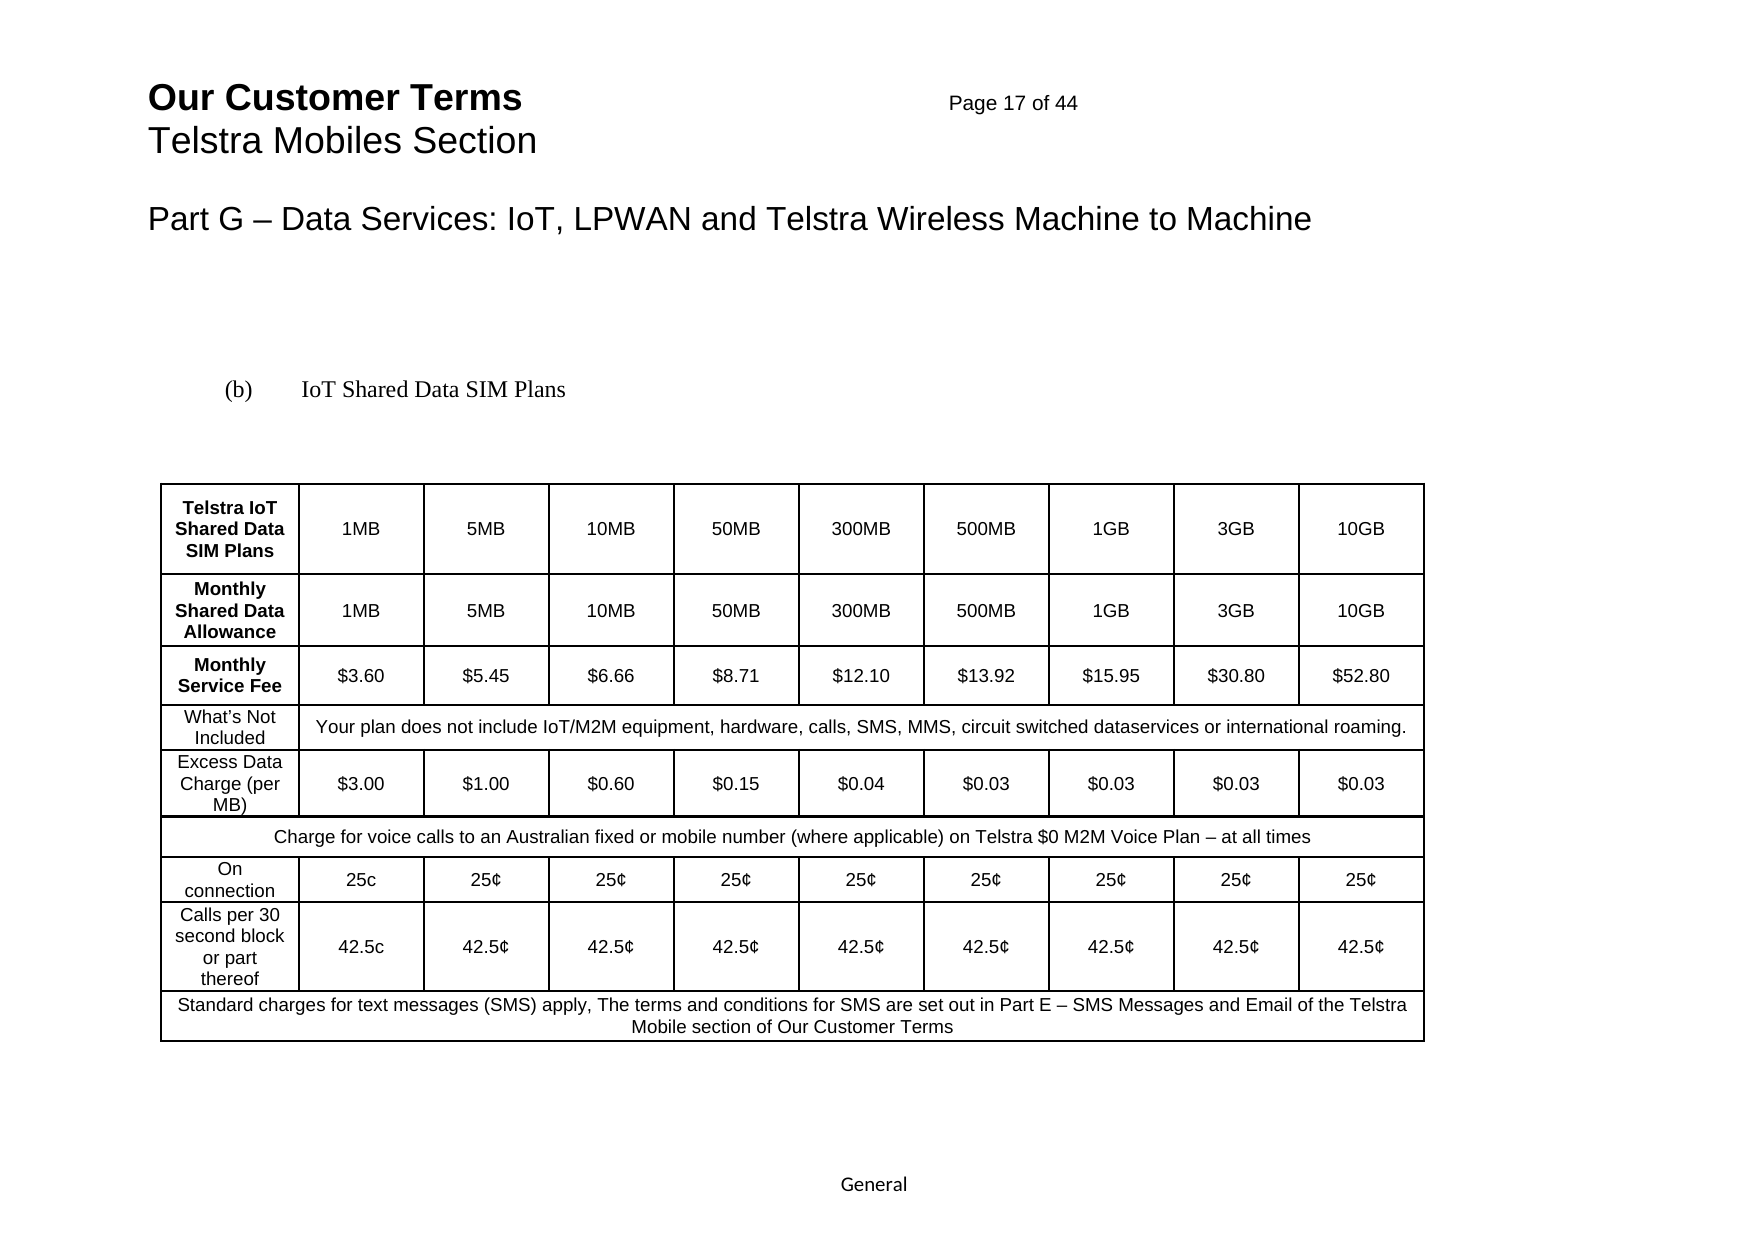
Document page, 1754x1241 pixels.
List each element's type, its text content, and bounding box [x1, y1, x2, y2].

table_cell $6.66 [550, 647, 673, 703]
table_cell $1.00 [425, 751, 548, 815]
table_cell 42.5¢ [425, 903, 548, 989]
table_cell 50MB [675, 575, 798, 645]
table_cell 25¢ [1050, 858, 1173, 901]
table_cell 25¢ [550, 858, 673, 901]
table_header 1GB [1050, 485, 1173, 573]
table_cell $0.03 [1050, 751, 1173, 815]
table_cell $0.03 [925, 751, 1048, 815]
table_cell $12.10 [800, 647, 923, 703]
table_cell $0.60 [550, 751, 673, 815]
table_header 50MB [675, 485, 798, 573]
table_cell $8.71 [675, 647, 798, 703]
table_header 5MB [425, 485, 548, 573]
table_cell 25¢ [925, 858, 1048, 901]
table_cell Excess Data Charge (per MB) [162, 751, 298, 815]
table_cell 25¢ [675, 858, 798, 901]
table_cell 1GB [1050, 575, 1173, 645]
table_cell 25¢ [1300, 858, 1423, 901]
table_cell Standard charges for text messages (SMS) apply, The terms and conditions for SMS are set out in Part E – SMS Messages and Email of the Telstra Mobile section of Our Customer Terms [162, 992, 1423, 1039]
table_cell $0.04 [800, 751, 923, 815]
table_cell 500MB [925, 575, 1048, 645]
table_cell Monthly Shared Data Allowance [162, 575, 298, 645]
table_cell 25c [300, 858, 423, 901]
table_header 500MB [925, 485, 1048, 573]
table_cell $3.00 [300, 751, 423, 815]
table_cell $52.80 [1300, 647, 1423, 703]
table_cell Calls per 30 second block or part thereof [162, 903, 298, 989]
table_cell $30.80 [1175, 647, 1298, 703]
table_cell 1MB [300, 575, 423, 645]
table_cell 5MB [425, 575, 548, 645]
table_cell On connection [162, 858, 298, 901]
table_cell 42.5c [300, 903, 423, 989]
table_cell $0.03 [1175, 751, 1298, 815]
subtitle IoT Shared Data SIM Plans [224, 374, 1636, 402]
table_cell $5.45 [425, 647, 548, 703]
table_cell 10MB [550, 575, 673, 645]
table_cell What’s Not Included [162, 706, 298, 749]
table_cell 25¢ [425, 858, 548, 901]
table_cell 42.5¢ [675, 903, 798, 989]
table_cell 10GB [1300, 575, 1423, 645]
table_cell 42.5¢ [1300, 903, 1423, 989]
table_cell 42.5¢ [1175, 903, 1298, 989]
table_cell 25¢ [1175, 858, 1298, 901]
table_cell Monthly Service Fee [162, 647, 298, 703]
table_cell $0.15 [675, 751, 798, 815]
table_header 300MB [800, 485, 923, 573]
table_header 1MB [300, 485, 423, 573]
table_header 10MB [550, 485, 673, 573]
table_cell 3GB [1175, 575, 1298, 645]
table_cell $15.95 [1050, 647, 1173, 703]
table_cell Your plan does not include IoT/M2M equipment, hardware, calls, SMS, MMS, circuit switched dataservices or international roaming. [300, 706, 1423, 749]
table_cell 42.5¢ [550, 903, 673, 989]
table_cell 42.5¢ [1050, 903, 1173, 989]
table_cell Charge for voice calls to an Australian fixed or mobile number (where applicable) on Telstra $0 M2M Voice Plan – at all times [162, 818, 1423, 856]
table_header 10GB [1300, 485, 1423, 573]
table_cell $0.03 [1300, 751, 1423, 815]
table_header 3GB [1175, 485, 1298, 573]
table_cell 25¢ [800, 858, 923, 901]
table_header Telstra IoT Shared Data SIM Plans [162, 485, 298, 573]
table_cell $13.92 [925, 647, 1048, 703]
table_cell 42.5¢ [800, 903, 923, 989]
table_cell 42.5¢ [925, 903, 1048, 989]
table_cell $3.60 [300, 647, 423, 703]
table_cell 300MB [800, 575, 923, 645]
